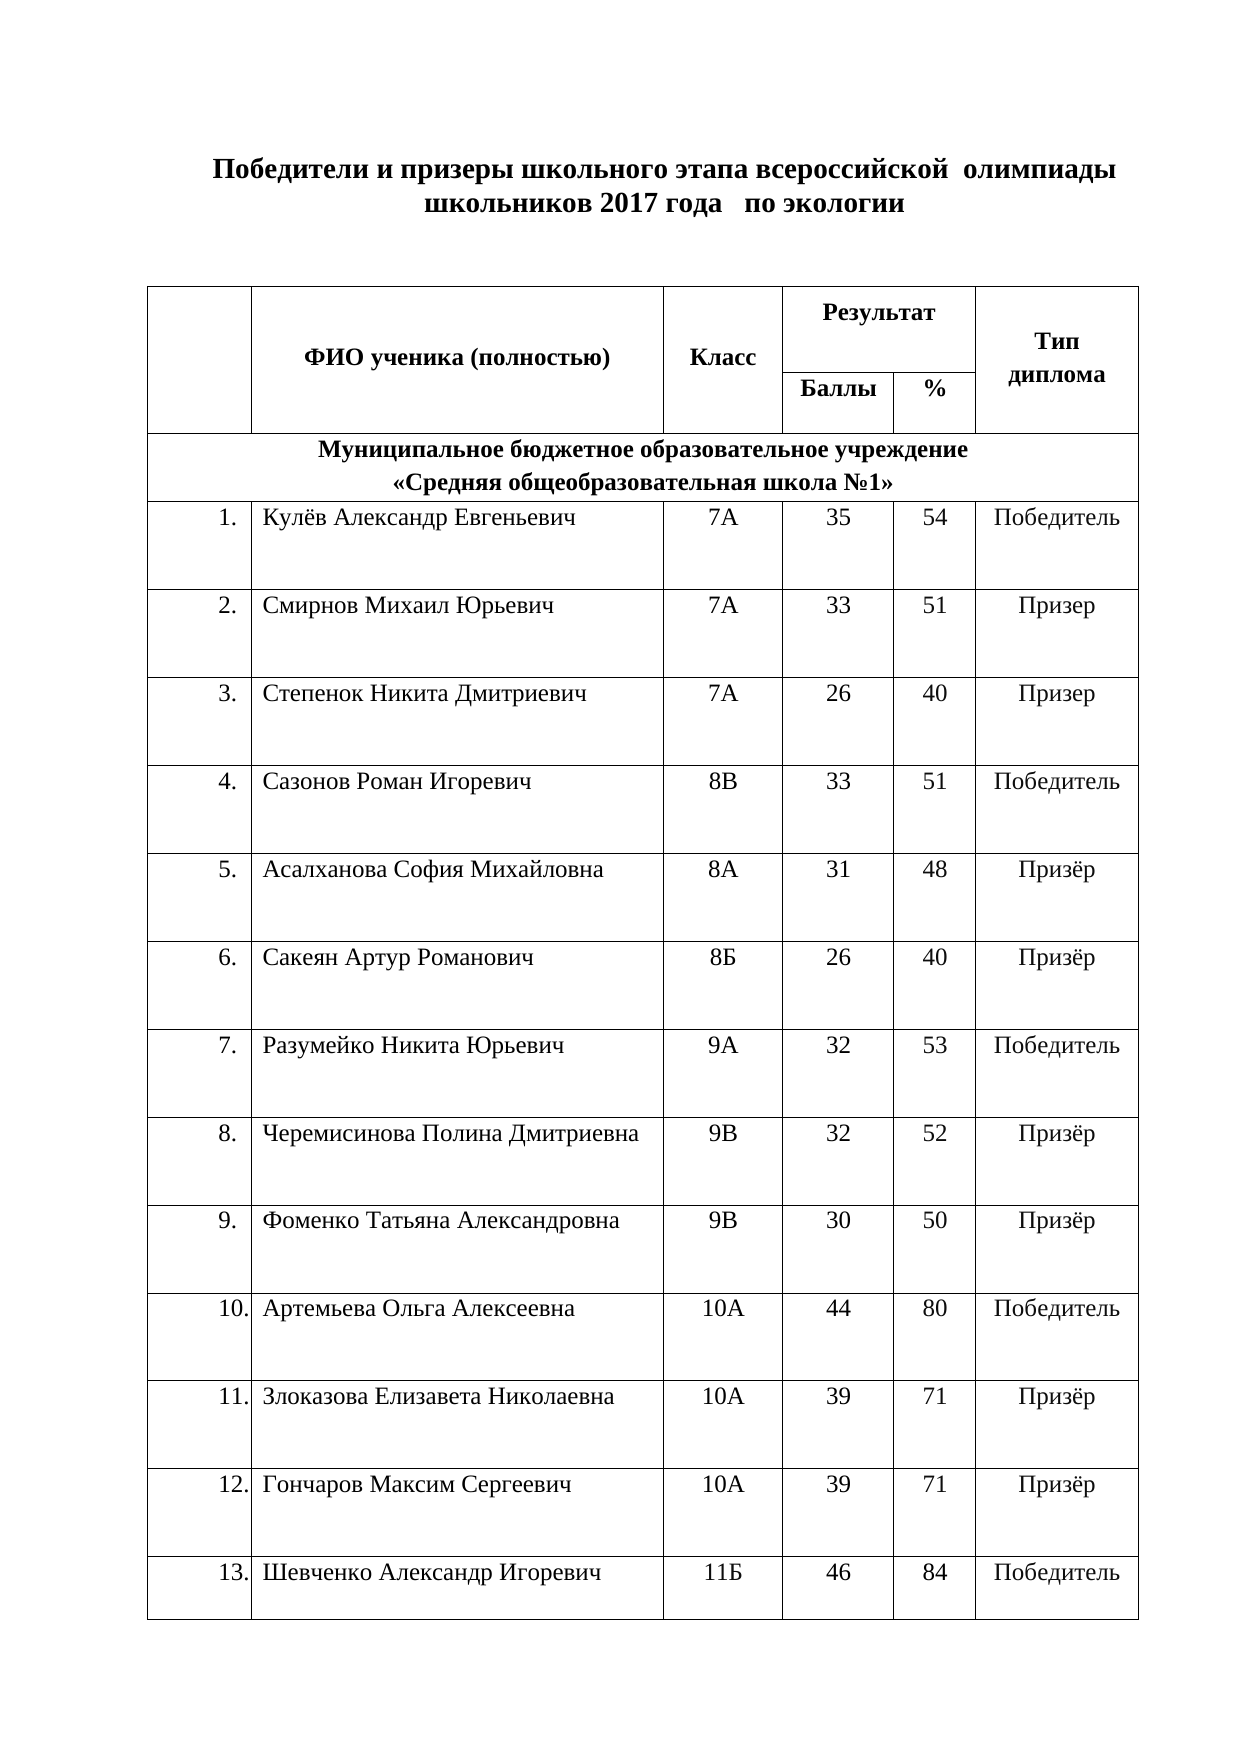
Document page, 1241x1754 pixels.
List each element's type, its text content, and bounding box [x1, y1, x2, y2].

table_cell 8В [664, 766, 782, 853]
table_cell 46 [783, 1557, 893, 1619]
table_cell 7А [664, 590, 782, 677]
table_cell 39 [783, 1469, 893, 1556]
table_cell Призёр [976, 854, 1138, 941]
table_cell 84 [894, 1557, 975, 1619]
table_cell 26 [783, 678, 893, 765]
table_cell [148, 590, 251, 677]
table_cell 8А [664, 854, 782, 941]
table_cell Баллы [783, 373, 893, 433]
table_cell 33 [783, 766, 893, 853]
table_cell Кулёв Александр Евгеньевич [252, 502, 663, 589]
table_cell 9А [664, 1030, 782, 1117]
table_cell 44 [783, 1294, 893, 1380]
table_cell 52 [894, 1118, 975, 1204]
table_cell 11Б [664, 1557, 782, 1619]
table_cell Победитель [976, 766, 1138, 853]
table_cell 7А [664, 678, 782, 765]
text Победители и призеры школьного этапа всероссийской олимпиады школьников 2017 года по экологии [177, 152, 1152, 219]
table_cell Злоказова Елизавета Николаевна [252, 1381, 663, 1468]
table_cell 9В [664, 1118, 782, 1204]
table_cell [148, 1206, 251, 1292]
table_cell 10А [664, 1294, 782, 1380]
table_cell 33 [783, 590, 893, 677]
table_cell 30 [783, 1206, 893, 1292]
table_cell Призёр [976, 942, 1138, 1029]
table_cell [148, 766, 251, 853]
table_cell 7А [664, 502, 782, 589]
table_cell 10А [664, 1469, 782, 1556]
table_cell 9В [664, 1206, 782, 1292]
table_header Класс [664, 287, 782, 433]
table_cell [148, 1469, 251, 1556]
table_cell 40 [894, 678, 975, 765]
table_cell [148, 1557, 251, 1619]
table_cell Призер [976, 590, 1138, 677]
table_cell Призер [976, 678, 1138, 765]
table_cell 31 [783, 854, 893, 941]
table_cell Муниципальное бюджетное образовательное учреждение «Средняя общеобразовательная школа №1» [148, 434, 1138, 501]
table_cell [148, 502, 251, 589]
table_header Тип диплома [976, 287, 1138, 433]
table_cell 51 [894, 766, 975, 853]
table_cell 35 [783, 502, 893, 589]
table_cell Смирнов Михаил Юрьевич [252, 590, 663, 677]
table_cell [148, 942, 251, 1029]
table_cell [148, 1294, 251, 1380]
table_cell 51 [894, 590, 975, 677]
table_cell 71 [894, 1469, 975, 1556]
table_cell Победитель [976, 1030, 1138, 1117]
table_cell 54 [894, 502, 975, 589]
table_header ФИО ученика (полностью) [252, 287, 663, 433]
table_cell 32 [783, 1118, 893, 1204]
table_cell [148, 854, 251, 941]
table_cell 50 [894, 1206, 975, 1292]
table_cell 71 [894, 1381, 975, 1468]
table_cell 80 [894, 1294, 975, 1380]
table_cell 39 [783, 1381, 893, 1468]
table_cell Сазонов Роман Игоревич [252, 766, 663, 853]
table_cell [148, 678, 251, 765]
table_header № [148, 287, 251, 433]
table_cell Асалханова София Михайловна [252, 854, 663, 941]
table_cell [148, 1030, 251, 1117]
table_cell Призёр [976, 1381, 1138, 1468]
table_cell 40 [894, 942, 975, 1029]
table_cell % [894, 373, 975, 433]
table_cell 48 [894, 854, 975, 941]
table_cell Черемисинова Полина Дмитриевна [252, 1118, 663, 1204]
table_cell Победитель [976, 1294, 1138, 1380]
table_cell Артемьева Ольга Алексеевна [252, 1294, 663, 1380]
table_cell Степенок Никита Дмитриевич [252, 678, 663, 765]
table_cell Призёр [976, 1469, 1138, 1556]
table_cell Гончаров Максим Сергеевич [252, 1469, 663, 1556]
table_cell Шевченко Александр Игоревич [252, 1557, 663, 1619]
table_cell Фоменко Татьяна Александровна [252, 1206, 663, 1292]
table_cell 8Б [664, 942, 782, 1029]
table_cell 53 [894, 1030, 975, 1117]
table_cell Призёр [976, 1206, 1138, 1292]
table_cell Призёр [976, 1118, 1138, 1204]
table_cell Победитель [976, 1557, 1138, 1619]
table_header Результат [783, 287, 975, 372]
table_cell 10А [664, 1381, 782, 1468]
table_cell Сакеян Артур Романович [252, 942, 663, 1029]
table_cell Победитель [976, 502, 1138, 589]
table_cell 26 [783, 942, 893, 1029]
table_cell [148, 1118, 251, 1204]
table_cell 32 [783, 1030, 893, 1117]
table_cell Разумейко Никита Юрьевич [252, 1030, 663, 1117]
table_cell [148, 1381, 251, 1468]
